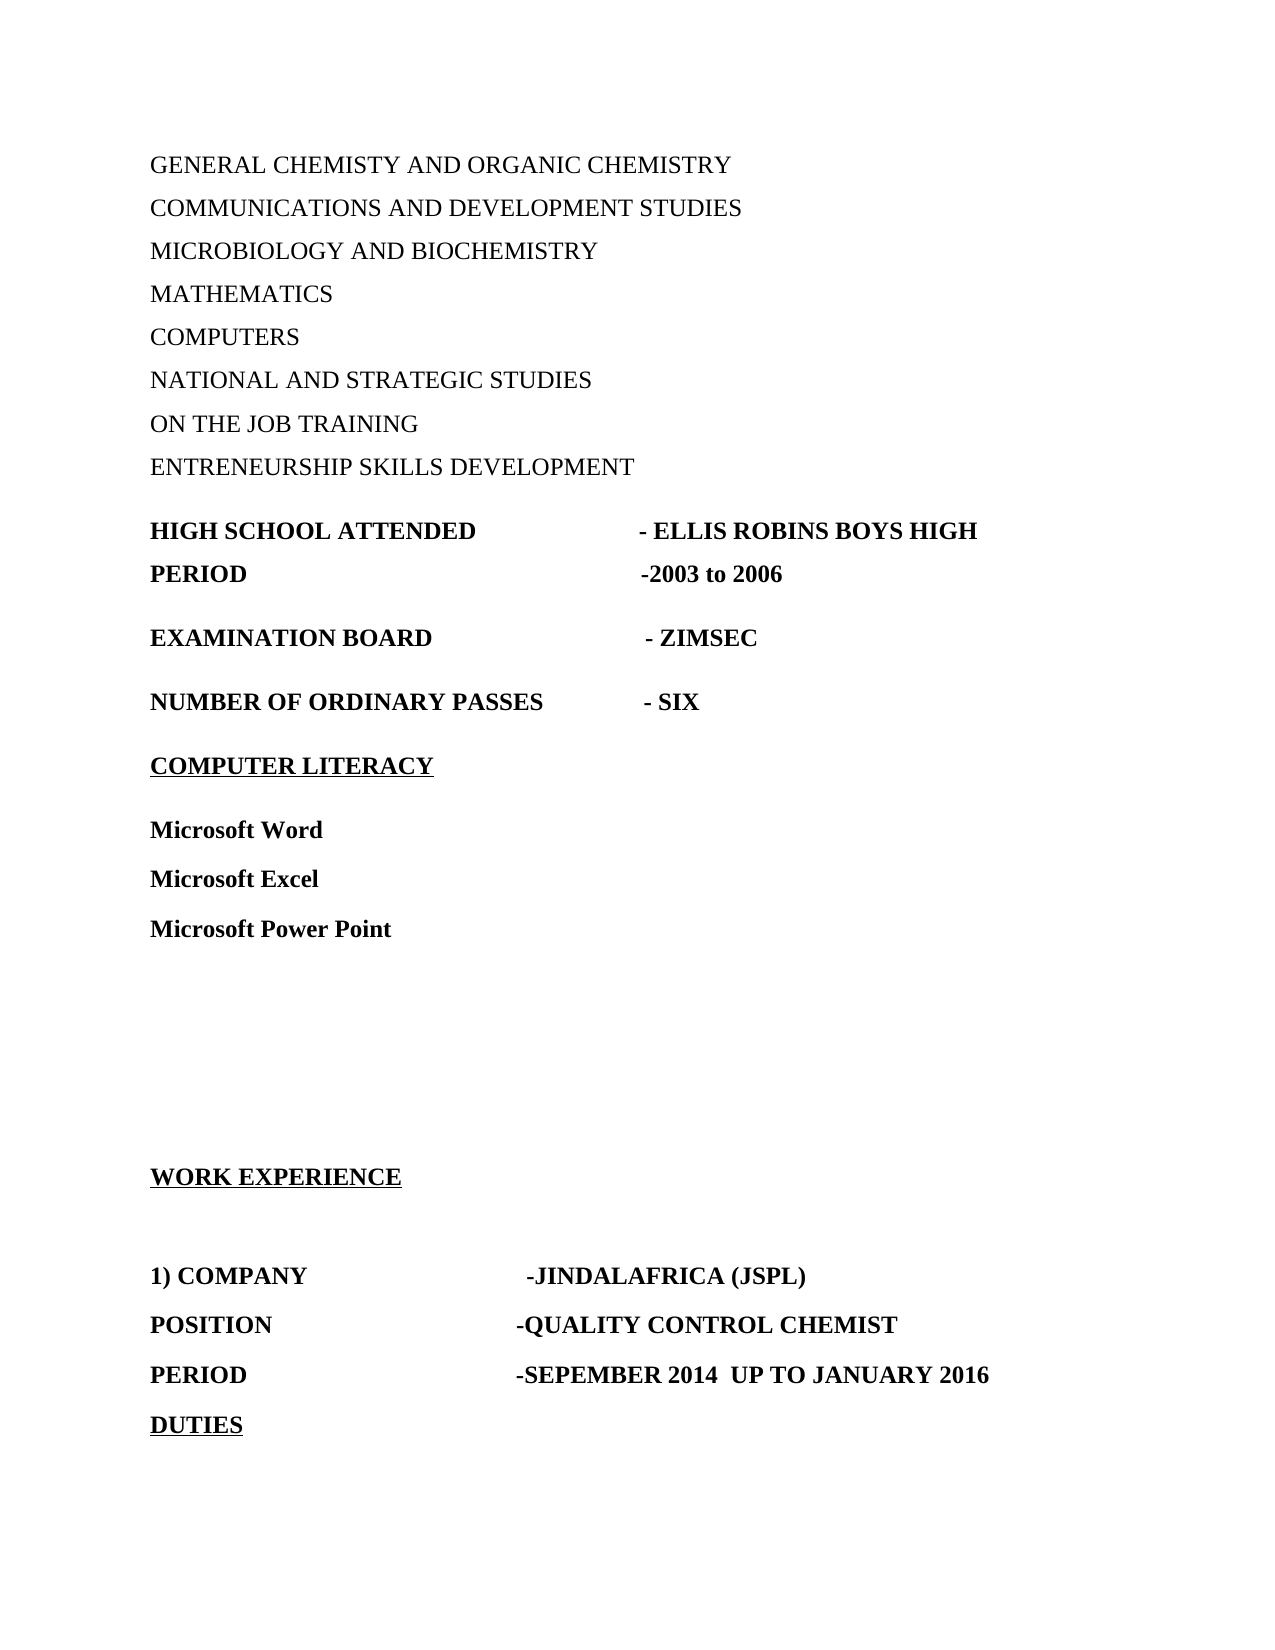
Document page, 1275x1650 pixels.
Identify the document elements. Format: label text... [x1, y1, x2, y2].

text POSITION -QUALITY CONTROL CHEMIST [150, 1311, 1125, 1339]
text PERIOD -SEPEMBER 2014 UP TO JANUARY 2016 [150, 1360, 1125, 1389]
text Microsoft Power Point [150, 914, 1125, 943]
text COMPUTER LITERACY [150, 751, 1125, 779]
text 1) COMPANY -JINDALAFRICA (JSPL) [150, 1261, 1125, 1290]
text NUMBER OF ORDINARY PASSES - SIX [150, 687, 1125, 716]
text WORK EXPERIENCE [150, 1162, 1125, 1191]
text Microsoft Word [150, 815, 1125, 843]
text DUTIES [150, 1410, 1125, 1438]
text HIGH SCHOOL ATTENDED - ELLIS ROBINS BOYS HIGH PERIOD -2003 to 2006 [150, 516, 1125, 588]
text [150, 150, 1125, 481]
text EXAMINATION BOARD - ZIMSEC [150, 623, 1125, 652]
text Microsoft Excel [150, 864, 1125, 893]
